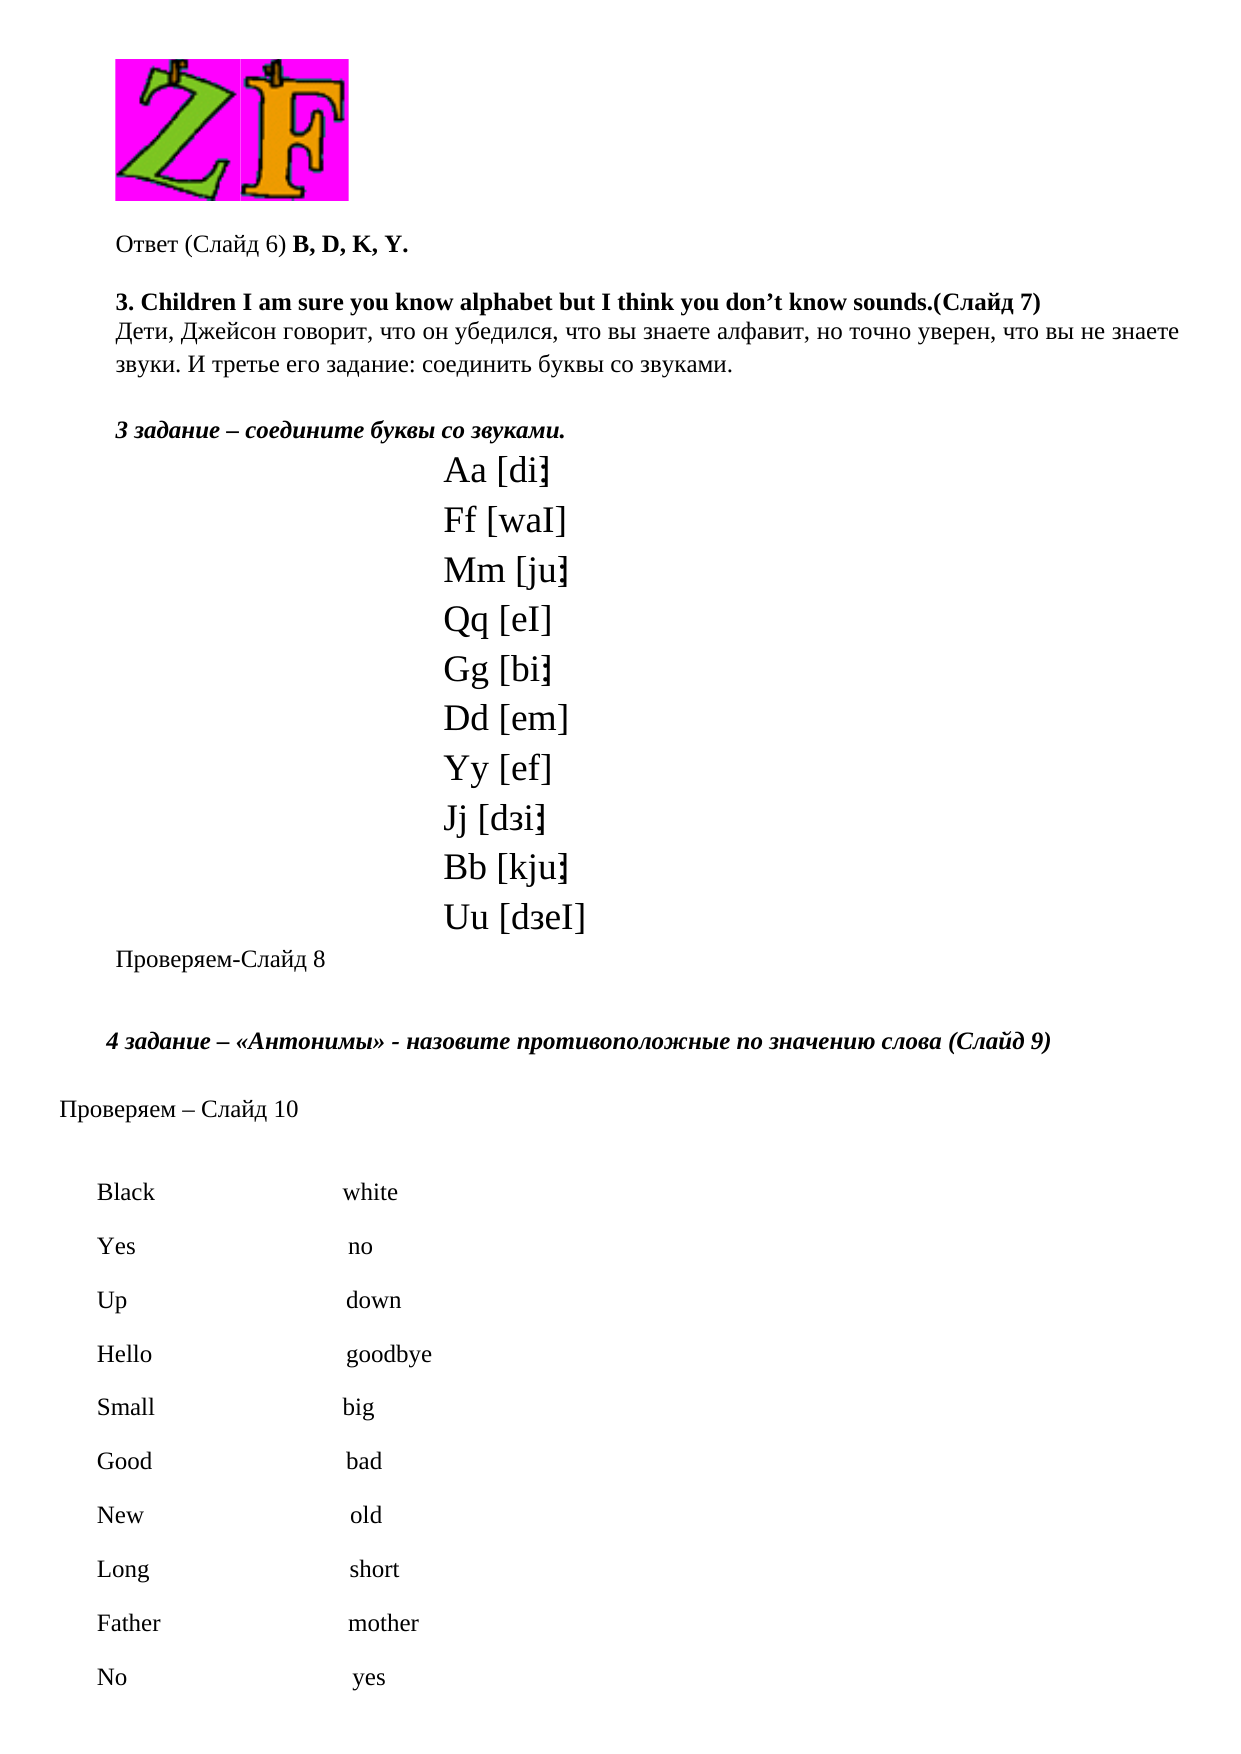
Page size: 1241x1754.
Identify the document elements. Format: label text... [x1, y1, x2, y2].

text Yy [ef] [443, 745, 1181, 788]
text Dd [em] [443, 696, 1181, 739]
text 3 задание – соедините буквы со звуками. [115, 415, 1181, 443]
text No yes [97, 1662, 1181, 1691]
text Дети, Джейсон говорит, что он убедился, что вы знаете алфавит, но точно уверен, что вы не знаете звуки. И третье его задание: соединить буквы со звуками. [115, 316, 1181, 377]
text Father mother [97, 1608, 1181, 1637]
text Uu [dзeI] [443, 894, 1181, 937]
text 4 задание – «Антонимы» - назовите противоположные по значению слова (Слайд 9) [59, 1026, 1181, 1055]
text Проверяем – Слайд 10 [59, 1094, 1181, 1123]
text Jj [dзi׃] [443, 795, 1181, 838]
text Up down [97, 1285, 1181, 1313]
text Yes no [97, 1231, 1181, 1260]
text Проверяем-Слайд 8 [59, 944, 1181, 972]
text Good bad [97, 1446, 1181, 1475]
text Ответ (Слайд 6) B, D, K, Y. [115, 229, 1181, 258]
text New old [97, 1500, 1181, 1529]
text Gg [bi׃] [443, 646, 1181, 689]
text Aa [di׃] [443, 448, 1181, 491]
text Bb [kju׃] [443, 844, 1181, 888]
text Small big [97, 1392, 1181, 1421]
text Black white [97, 1177, 1181, 1206]
text Mm [ju׃] [443, 547, 1181, 590]
text 3. Children I am sure you know alphabet but I think you don’t know sounds.(Слайд 7) [115, 287, 1181, 316]
text Ff [waI] [443, 497, 1181, 541]
text Long short [97, 1554, 1181, 1583]
picture [115, 59, 349, 201]
text Hello goodbye [97, 1339, 1181, 1367]
text Qq [eI] [443, 597, 1181, 640]
